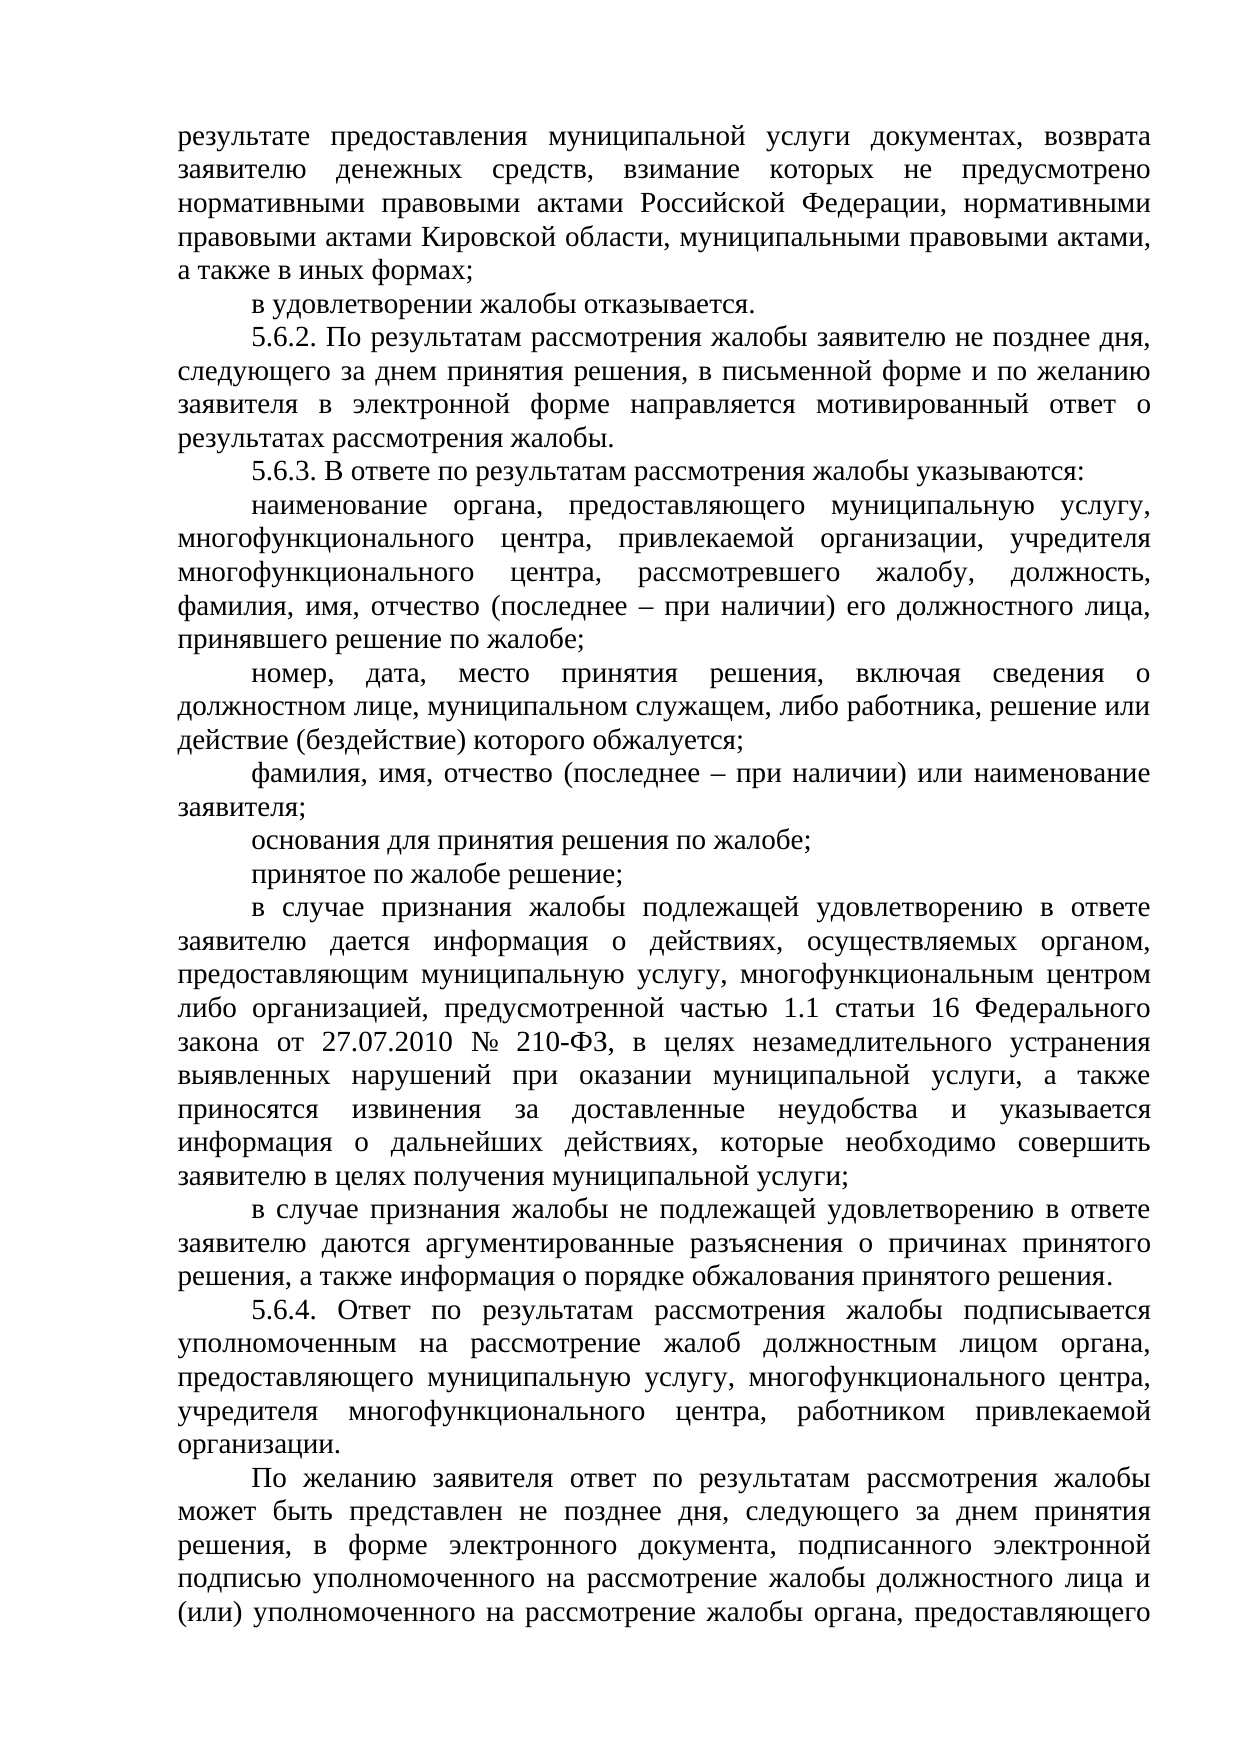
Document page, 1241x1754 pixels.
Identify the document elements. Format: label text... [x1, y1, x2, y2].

text 5.6.3. В ответе по результатам рассмотрения жалобы указываются: [177, 453, 1152, 487]
text номер, дата, место принятия решения, включая сведения о должностном лице, муниципальном служащем, либо работника, решение или действие (бездействие) которого обжалуется; [177, 655, 1152, 755]
text принятое по жалобе решение; [177, 856, 1152, 889]
text в удовлетворении жалобы отказывается. [177, 286, 1152, 319]
text основания для принятия решения по жалобе; [177, 822, 1152, 856]
text 5.6.4. Ответ по результатам рассмотрения жалобы подписывается уполномоченным на рассмотрение жалоб должностным лицом органа, предоставляющего муниципальную услугу, многофункционального центра, учредителя многофункционального центра, работником привлекаемой организации. [177, 1292, 1152, 1460]
text фамилия, имя, отчество (последнее – при наличии) или наименование заявителя; [177, 755, 1152, 822]
text в случае признания жалобы подлежащей удовлетворению в ответе заявителю дается информация о действиях, осуществляемых органом, предоставляющим муниципальную услугу, многофункциональным центром либо организацией, предусмотренной частью 1.1 статьи 16 Федерального закона от 27.07.2010 № 210-ФЗ, в целях незамедлительного устранения выявленных нарушений при оказании муниципальной услуги, а также приносятся извинения за доставленные неудобства и указывается информация о дальнейших действиях, которые необходимо совершить заявителю в целях получения муниципальной услуги; [177, 889, 1152, 1191]
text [177, 118, 1152, 286]
text в случае признания жалобы не подлежащей удовлетворению в ответе заявителю даются аргументированные разъяснения о причинах принятого решения, а также информация о порядке обжалования принятого решения. [177, 1191, 1152, 1292]
text наименование органа, предоставляющего муниципальную услугу, многофункционального центра, привлекаемой организации, учредителя многофункционального центра, рассмотревшего жалобу, должность, фамилия, имя, отчество (последнее – при наличии) его должностного лица, принявшего решение по жалобе; [177, 487, 1152, 655]
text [177, 1460, 1152, 1627]
text 5.6.2. По результатам рассмотрения жалобы заявителю не позднее дня, следующего за днем принятия решения, в письменной форме и по желанию заявителя в электронной форме направляется мотивированный ответ о результатах рассмотрения жалобы. [177, 319, 1152, 453]
